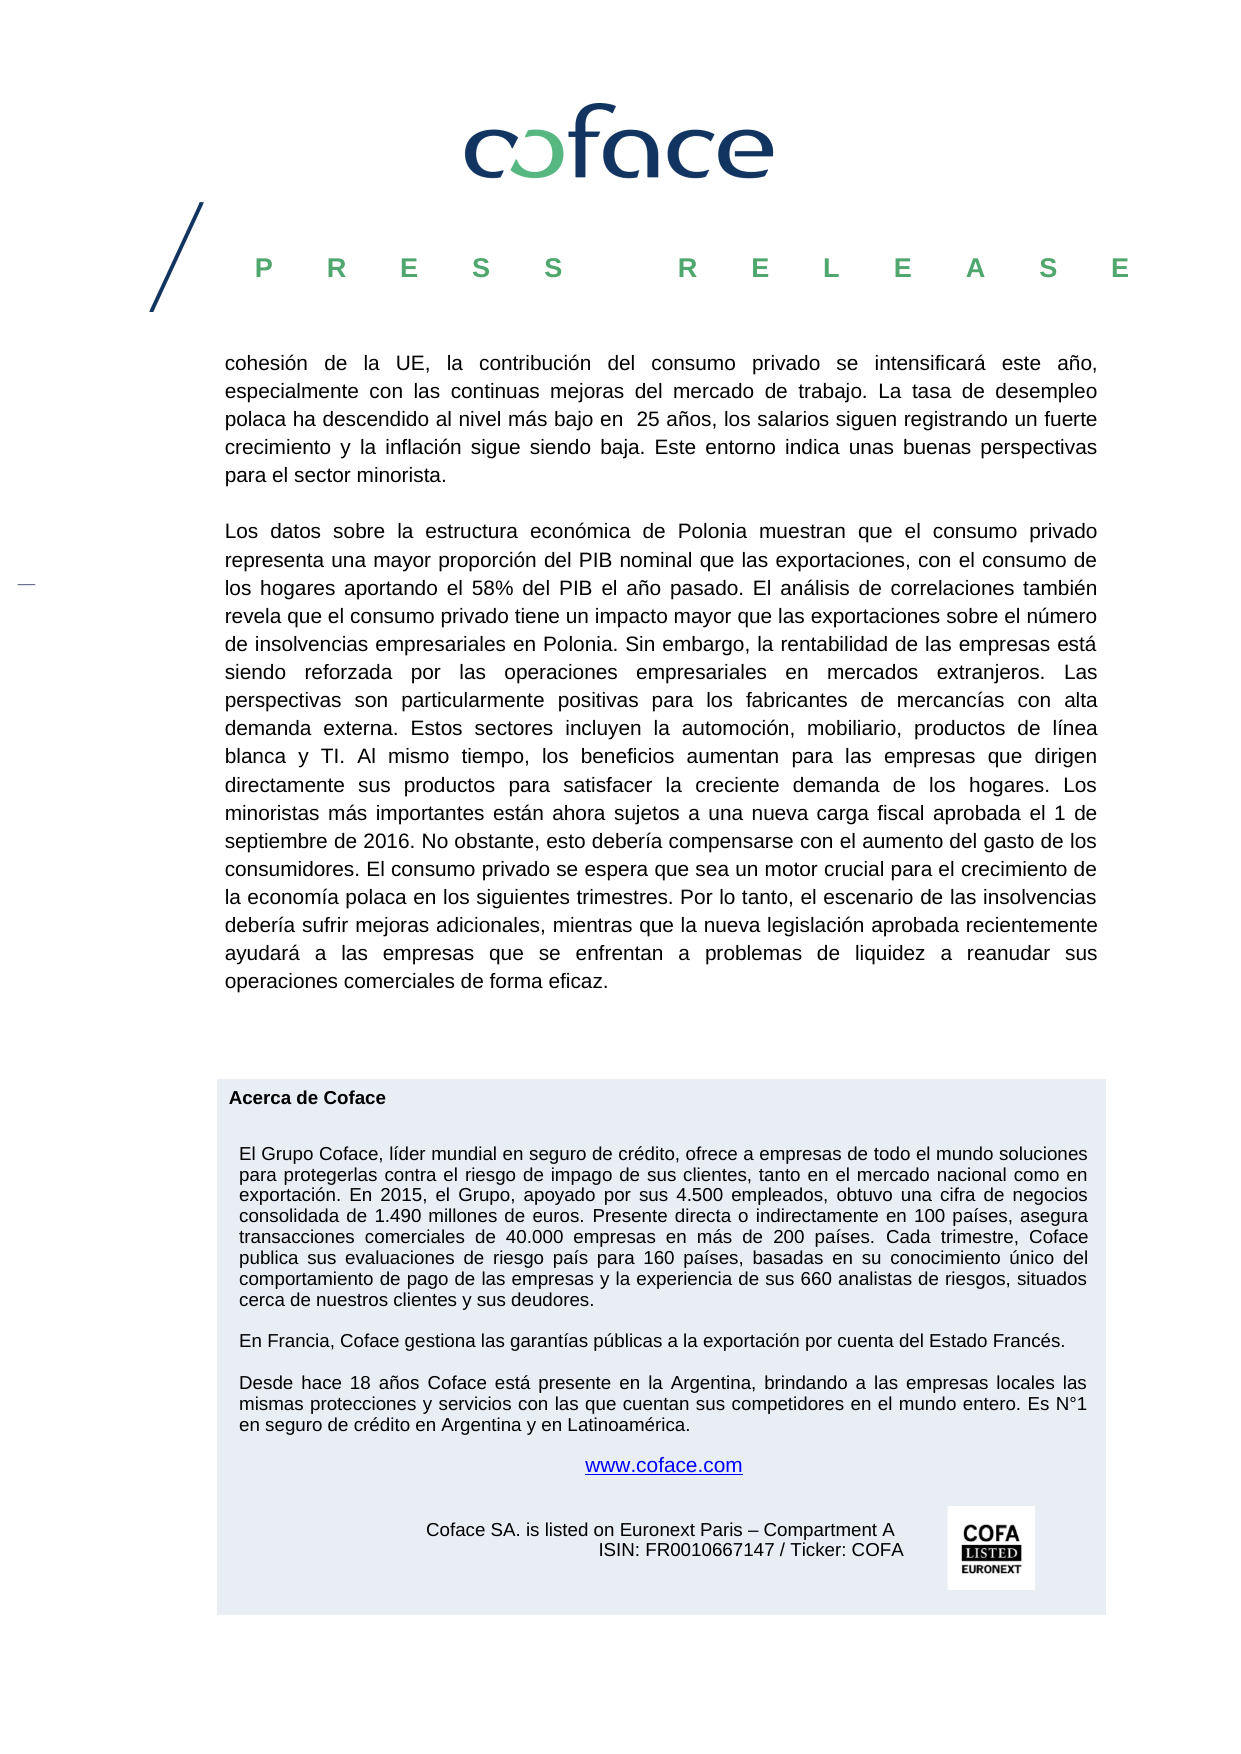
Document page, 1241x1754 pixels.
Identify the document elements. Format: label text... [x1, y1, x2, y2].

table_header Acerca de Coface El Grupo Coface, líder mundial en seguro de crédito, ofrece a empresas de todo el mundo soluciones para protegerlas contra el riesgo de impago de sus clientes, tanto en el mercado nacional como en exportación. En 2015, el Grupo, apoyado por sus 4.500 empleados, obtuvo una cifra de negocios consolidada de 1.490 millones de euros. Presente directa o indirectamente en 100 países, asegura transacciones comerciales de 40.000 empresas en más de 200 países. Cada trimestre, Coface publica sus evaluaciones de riesgo país para 160 países, basadas en su conocimiento único del comportamiento de pago de las empresas y la experiencia de sus 660 analistas de riesgos, situados cerca de nuestros clientes y sus deudores. En Francia, Coface gestiona las garantías públicas a la exportación por cuenta del Estado Francés. Desde hace 18 años Coface está presente en la Argentina, brindando a las empresas locales las mismas protecciones y servicios con las que cuentan sus competidores en el mundo entero. Es N°1 en seguro de crédito en Argentina y en Latinoamérica. www.coface.com Coface SA. is listed on Euronext Paris – Compartment A ISIN: FR0010667147 / Ticker: COFA [217, 1079, 1106, 1615]
text Los datos sobre la estructura económica de Polonia muestran que el consumo privado representa una mayor proporción del PIB nominal que las exportaciones, con el consumo de los hogares aportando el 58% del PIB el año pasado. El análisis de correlaciones también revela que el consumo privado tiene un impacto mayor que las exportaciones sobre el número de insolvencias empresariales en Polonia. Sin embargo, la rentabilidad de las empresas está siendo reforzada por las operaciones empresariales en mercados extranjeros. Las perspectivas son particularmente positivas para los fabricantes de mercancías con alta demanda externa. Estos sectores incluyen la automoción, mobiliario, productos de línea blanca y TI. Al mismo tiempo, los beneficios aumentan para las empresas que dirigen directamente sus productos para satisfacer la creciente demanda de los hogares. Los minoristas más importantes están ahora sujetos a una nueva carga fiscal aprobada el 1 de septiembre de 2016. No obstante, esto debería compensarse con el aumento del gasto de los consumidores. El consumo privado se espera que sea un motor crucial para el crecimiento de la economía polaca en los siguientes trimestres. Por lo tanto, el escenario de las insolvencias debería sufrir mejoras adicionales, mientras que la nueva legislación aprobada recientemente ayudará a las empresas que se enfrentan a problemas de liquidez a reanudar sus operaciones comerciales de forma eficaz. [224, 516, 1098, 994]
picture [149, 96, 1095, 312]
picture [947, 1506, 1036, 1590]
